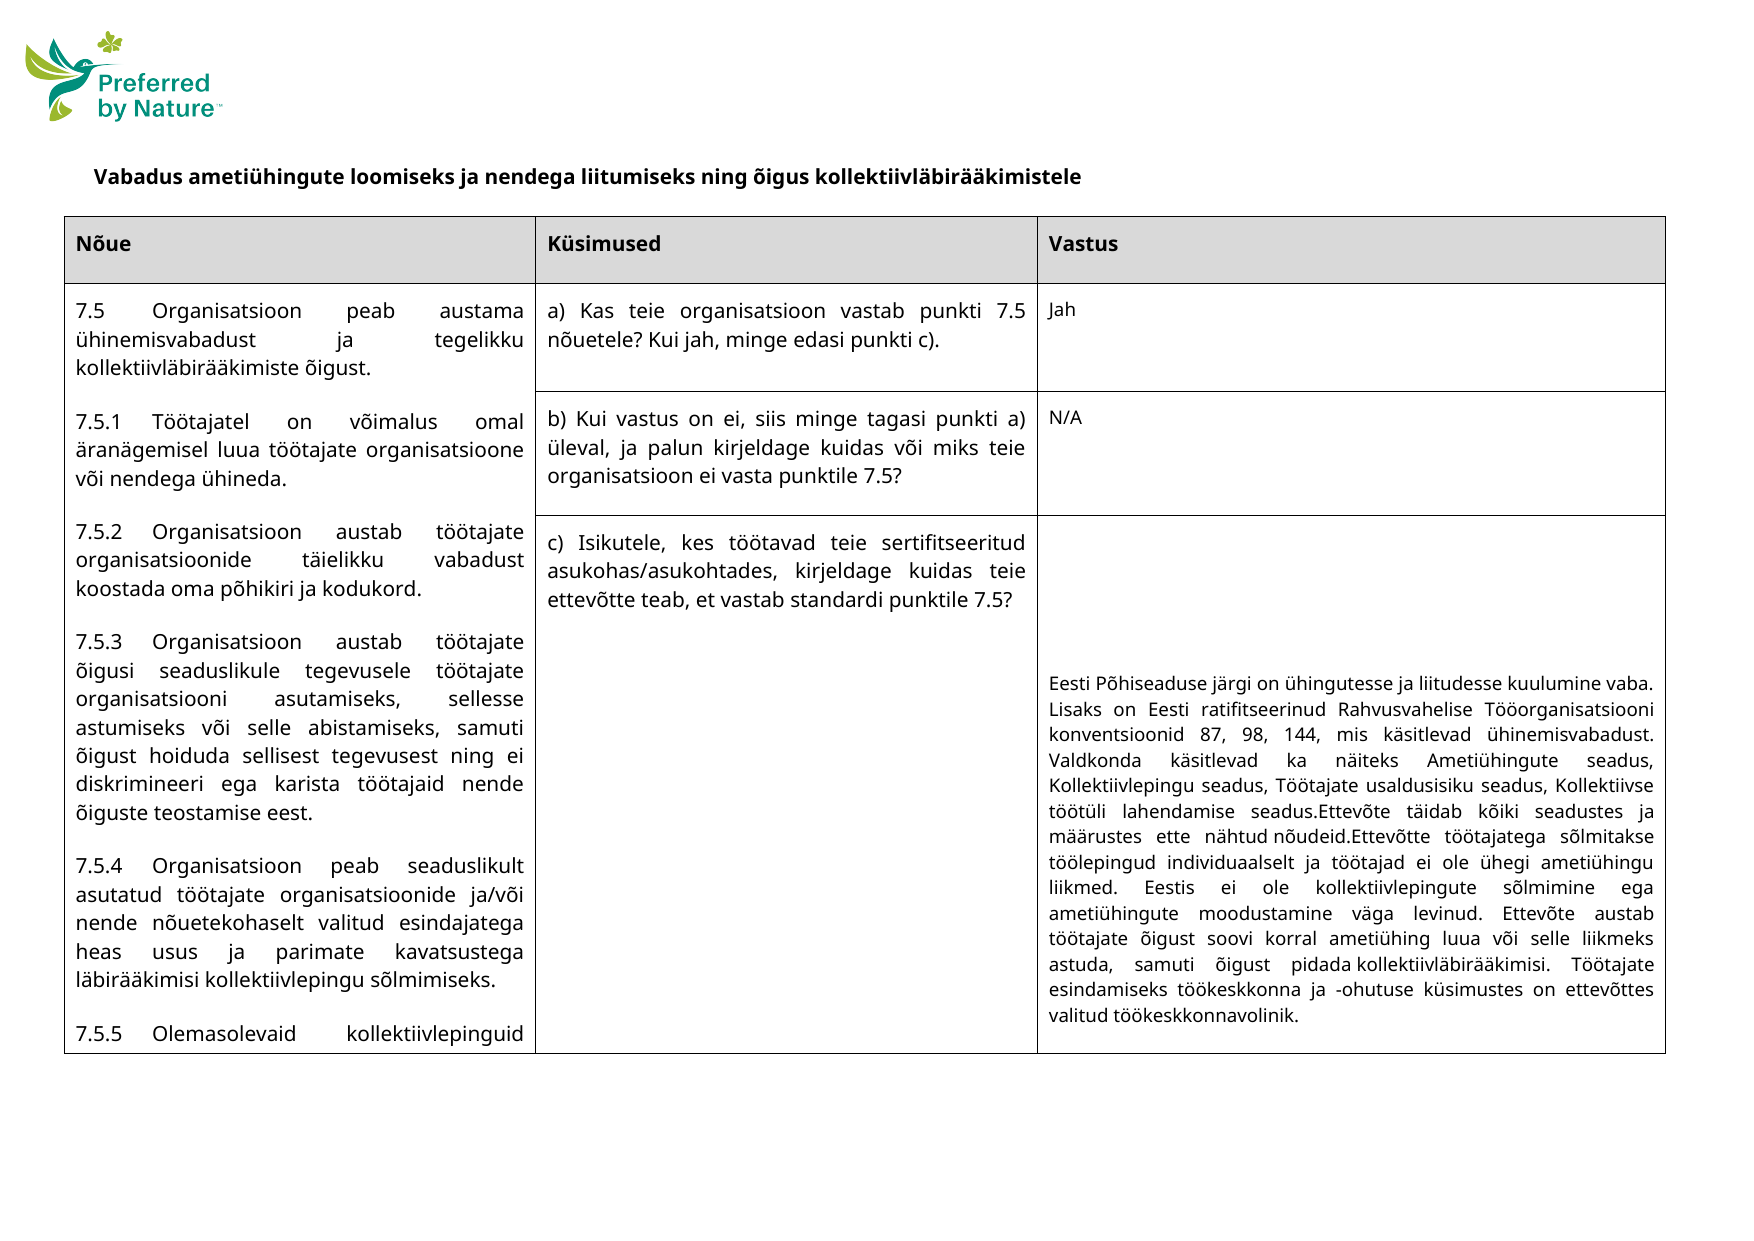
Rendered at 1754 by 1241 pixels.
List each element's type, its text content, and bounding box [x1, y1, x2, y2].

table_cell c) Isikutele, kes töötavad teie sertifitseeritud asukohas/asukohtades, kirjeldage kuidas teie ettevõtte teab, et vastab standardi punktile 7.5? [536, 516, 1037, 1053]
table_header Nõue [65, 217, 535, 283]
table_header Küsimused [536, 217, 1037, 283]
table_cell 7.5 Organisatsioon peab austama ühinemisvabadust ja tegelikku kollektiivläbirääkimiste õigust. 7.5.1 Töötajatel on võimalus omal äranägemisel luua töötajate organisatsioone või nendega ühineda. 7.5.2 Organisatsioon austab töötajate organisatsioonide täielikku vabadust koostada oma põhikiri ja kodukord. 7.5.3 Organisatsioon austab töötajate õigusi seaduslikule tegevusele töötajate organisatsiooni asutamiseks, sellesse astumiseks või selle abistamiseks, samuti õigust hoiduda sellisest tegevusest ning ei diskrimineeri ega karista töötajaid nende õiguste teostamise eest. 7.5.4 Organisatsioon peab seaduslikult asutatud töötajate organisatsioonide ja/või nende nõuetekohaselt valitud esindajatega heas usus ja parimate kavatsustega läbirääkimisi kollektiivlepingu sõlmimiseks. 7.5.5 Olemasolevaid kollektiivlepinguid rakendatakse. [65, 284, 535, 1053]
picture [0, 6, 249, 147]
table_cell b) Kui vastus on ei, siis minge tagasi punkti a) üleval, ja palun kirjeldage kuidas või miks teie organisatsioon ei vasta punktile 7.5? [536, 392, 1037, 515]
table_cell a) Kas teie organisatsioon vastab punkti 7.5 nõuetele? Kui jah, minge edasi punkti c). [536, 284, 1037, 391]
table_header Vastus [1038, 217, 1665, 283]
text Vabadus ametiühingute loomiseks ja nendega liitumiseks ning õigus kollektiivläbirääkimistele [94, 162, 1577, 191]
